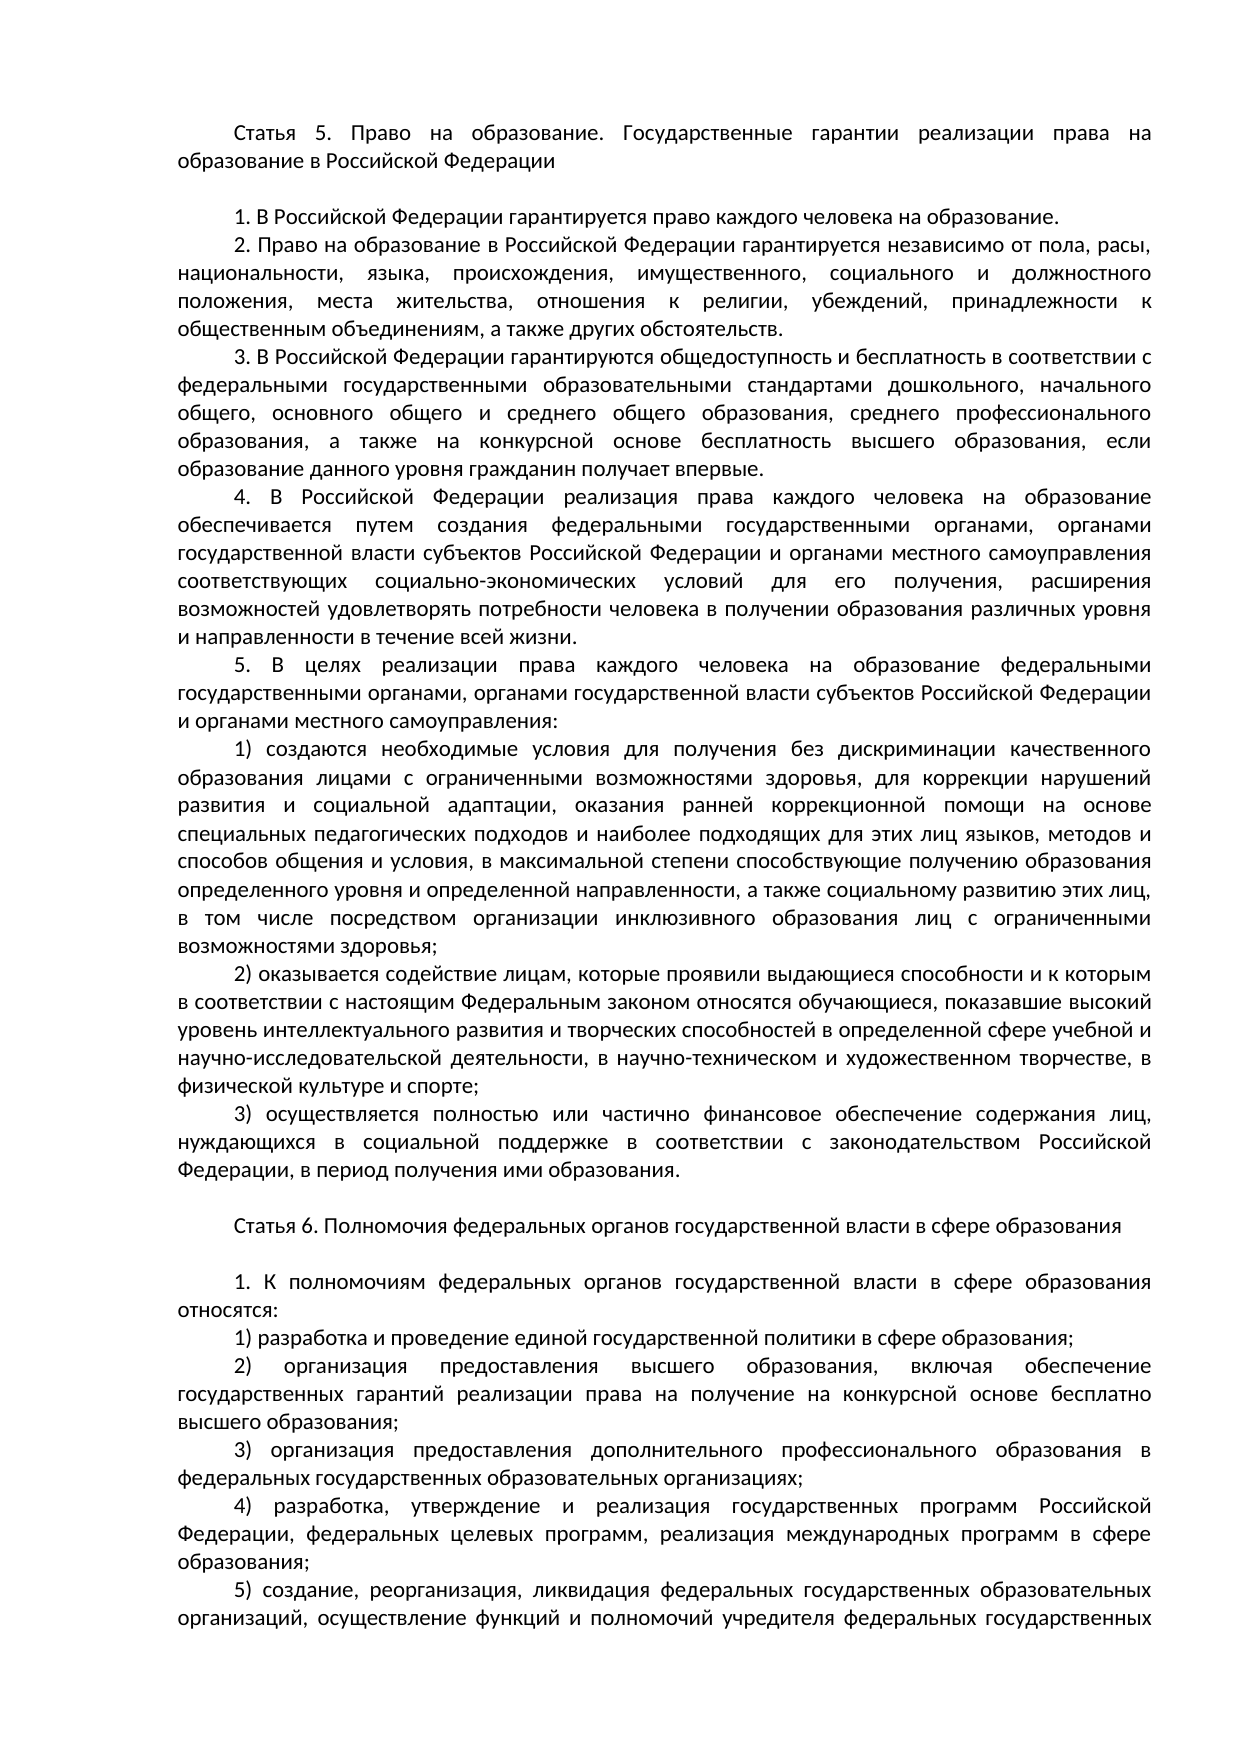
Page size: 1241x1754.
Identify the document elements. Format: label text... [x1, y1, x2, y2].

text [177, 1575, 1152, 1631]
text 1. К полномочиям федеральных органов государственной власти в сфере образования относятся: [177, 1267, 1152, 1323]
text Статья 5. Право на образование. Государственные гарантии реализации права на образование в Российской Федерации [177, 118, 1152, 174]
text 3. В Российской Федерации гарантируются общедоступность и бесплатность в соответствии с федеральными государственными образовательными стандартами дошкольного, начального общего, основного общего и среднего общего образования, среднего профессионального образования, а также на конкурсной основе бесплатность высшего образования, если образование данного уровня гражданин получает впервые. [177, 342, 1152, 482]
text 3) организация предоставления дополнительного профессионального образования в федеральных государственных образовательных организациях; [177, 1435, 1152, 1491]
text 4. В Российской Федерации реализация права каждого человека на образование обеспечивается путем создания федеральными государственными органами, органами государственной власти субъектов Российской Федерации и органами местного самоуправления соответствующих социально-экономических условий для его получения, расширения возможностей удовлетворять потребности человека в получении образования различных уровня и направленности в течение всей жизни. [177, 482, 1152, 651]
text 1) разработка и проведение единой государственной политики в сфере образования; [177, 1323, 1152, 1351]
text 3) осуществляется полностью или частично финансовое обеспечение содержания лиц, нуждающихся в социальной поддержке в соответствии с законодательством Российской Федерации, в период получения ими образования. [177, 1099, 1152, 1183]
text 4) разработка, утверждение и реализация государственных программ Российской Федерации, федеральных целевых программ, реализация международных программ в сфере образования; [177, 1491, 1152, 1575]
text 2. Право на образование в Российской Федерации гарантируется независимо от пола, расы, национальности, языка, происхождения, имущественного, социального и должностного положения, места жительства, отношения к религии, убеждений, принадлежности к общественным объединениям, а также других обстоятельств. [177, 230, 1152, 342]
text Статья 6. Полномочия федеральных органов государственной власти в сфере образования [177, 1211, 1152, 1239]
text 2) оказывается содействие лицам, которые проявили выдающиеся способности и к которым в соответствии с настоящим Федеральным законом относятся обучающиеся, показавшие высокий уровень интеллектуального развития и творческих способностей в определенной сфере учебной и научно-исследовательской деятельности, в научно-техническом и художественном творчестве, в физической культуре и спорте; [177, 959, 1152, 1099]
text 1. В Российской Федерации гарантируется право каждого человека на образование. [177, 202, 1152, 230]
text 1) создаются необходимые условия для получения без дискриминации качественного образования лицами с ограниченными возможностями здоровья, для коррекции нарушений развития и социальной адаптации, оказания ранней коррекционной помощи на основе специальных педагогических подходов и наиболее подходящих для этих лиц языков, методов и способов общения и условия, в максимальной степени способствующие получению образования определенного уровня и определенной направленности, а также социальному развитию этих лиц, в том числе посредством организации инклюзивного образования лиц с ограниченными возможностями здоровья; [177, 734, 1152, 959]
text 2) организация предоставления высшего образования, включая обеспечение государственных гарантий реализации права на получение на конкурсной основе бесплатно высшего образования; [177, 1351, 1152, 1435]
text 5. В целях реализации права каждого человека на образование федеральными государственными органами, органами государственной власти субъектов Российской Федерации и органами местного самоуправления: [177, 651, 1152, 734]
